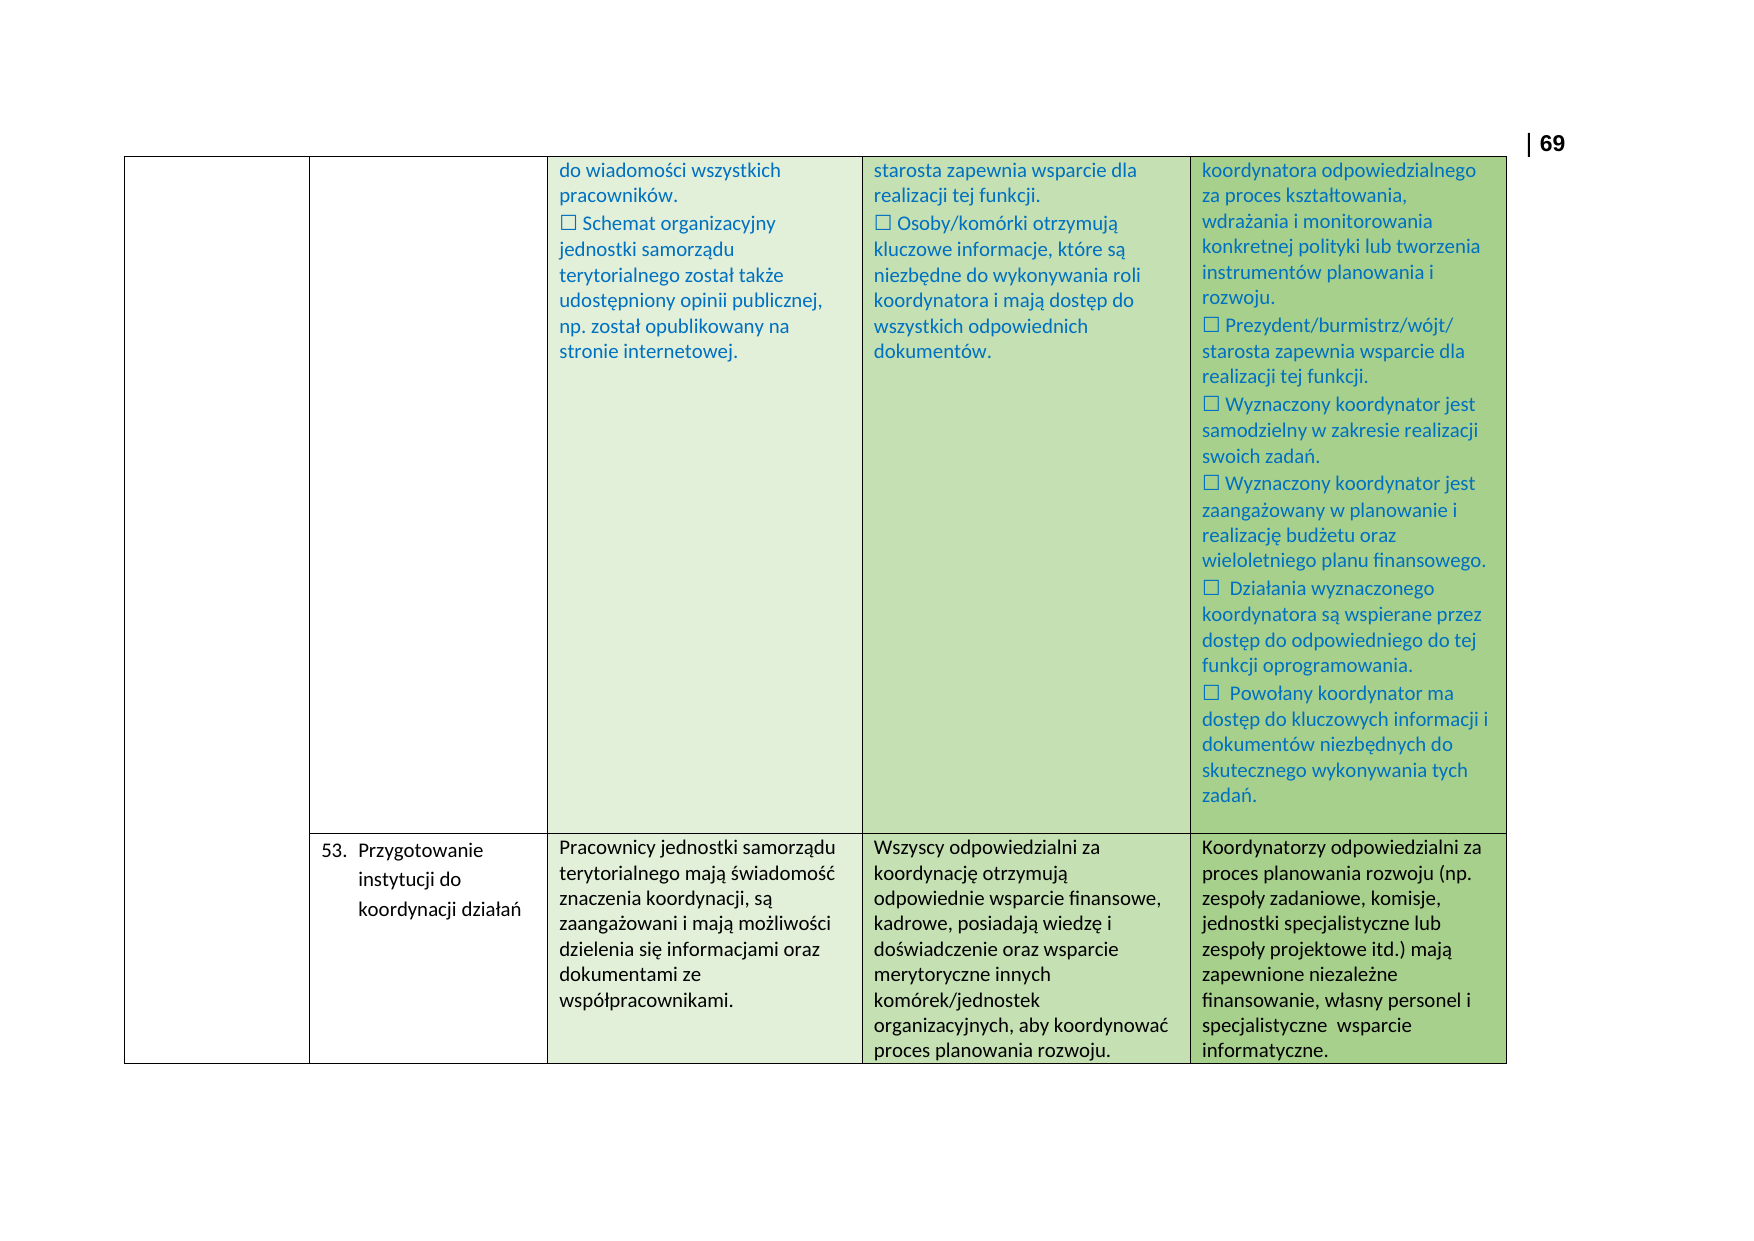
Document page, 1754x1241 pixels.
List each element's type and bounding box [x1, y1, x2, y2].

table_cell [1191, 157, 1506, 833]
table_cell [1191, 834, 1506, 1063]
table_cell [548, 834, 862, 1063]
table_cell [863, 834, 1190, 1063]
table_cell [548, 157, 862, 833]
table_cell [863, 157, 1190, 833]
table_cell [310, 157, 547, 833]
table_cell [310, 834, 547, 1063]
